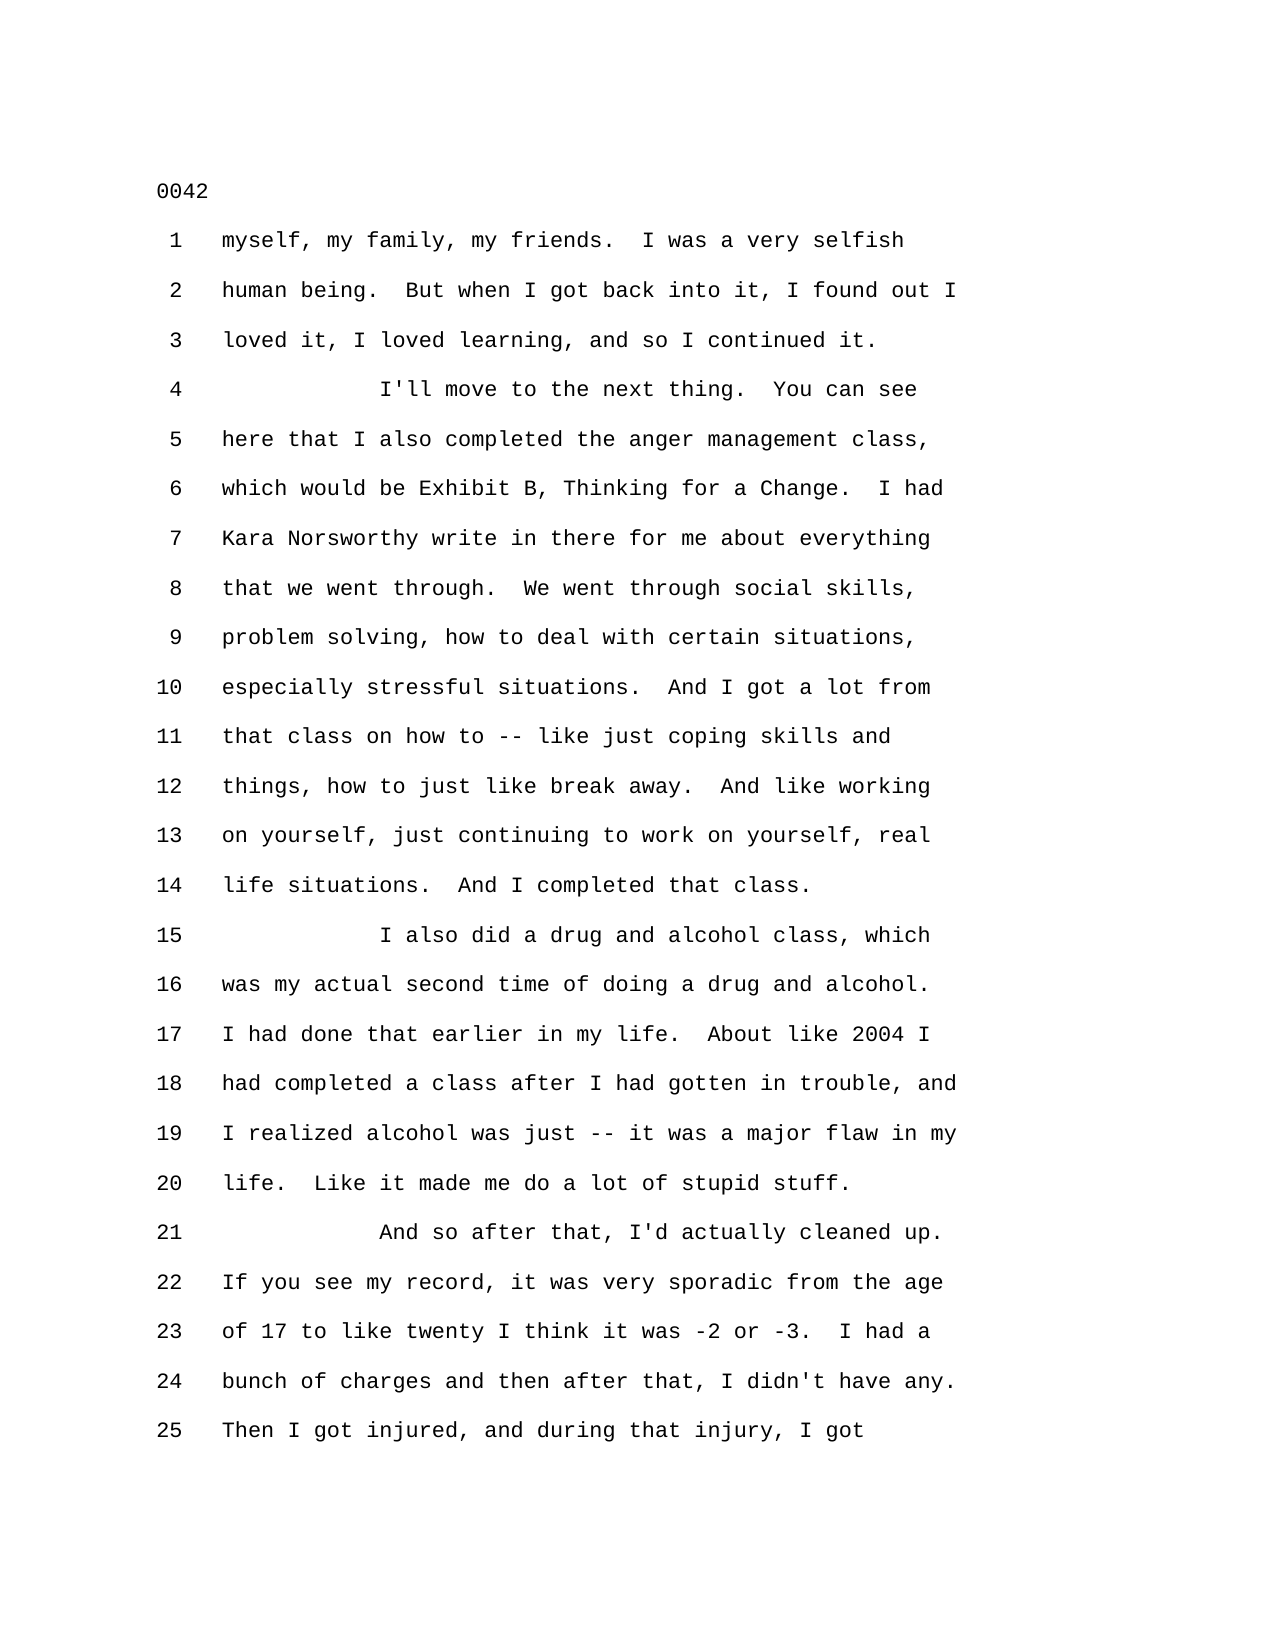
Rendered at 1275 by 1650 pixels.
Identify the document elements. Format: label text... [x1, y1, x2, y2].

text 1 myself, my family, my friends. I was a very selfish [156, 229, 1119, 254]
text 18 had completed a class after I had gotten in trouble, and [156, 1072, 1119, 1097]
text 15 I also did a drug and alcohol class, which [156, 924, 1119, 948]
text 10 especially stressful situations. And I got a lot from [156, 676, 1119, 701]
text 14 life situations. And I completed that class. [156, 874, 1119, 899]
text 5 here that I also completed the anger management class, [156, 428, 1119, 453]
text 20 life. Like it made me do a lot of stupid stuff. [156, 1172, 1119, 1196]
text 19 I realized alcohol was just -- it was a major flaw in my [156, 1122, 1119, 1147]
text 0042 [156, 180, 1119, 205]
text 22 If you see my record, it was very sporadic from the age [156, 1271, 1119, 1296]
text 7 Kara Norsworthy write in there for me about everything [156, 527, 1119, 552]
text 6 which would be Exhibit B, Thinking for a Change. I had [156, 477, 1119, 502]
text 11 that class on how to -- like just coping skills and [156, 725, 1119, 750]
text 24 bunch of charges and then after that, I didn't have any. [156, 1370, 1119, 1395]
text 9 problem solving, how to deal with certain situations, [156, 626, 1119, 651]
text 25 Then I got injured, and during that injury, I got [156, 1419, 1119, 1444]
text 8 that we went through. We went through social skills, [156, 577, 1119, 601]
text 23 of 17 to like twenty I think it was -2 or -3. I had a [156, 1320, 1119, 1345]
text 17 I had done that earlier in my life. About like 2004 I [156, 1023, 1119, 1048]
text 4 I'll move to the next thing. You can see [156, 378, 1119, 403]
text 3 loved it, I loved learning, and so I continued it. [156, 329, 1119, 353]
text 21 And so after that, I'd actually cleaned up. [156, 1221, 1119, 1246]
text 16 was my actual second time of doing a drug and alcohol. [156, 973, 1119, 998]
text 2 human being. But when I got back into it, I found out I [156, 279, 1119, 304]
text 13 on yourself, just continuing to work on yourself, real [156, 824, 1119, 849]
text 12 things, how to just like break away. And like working [156, 775, 1119, 800]
